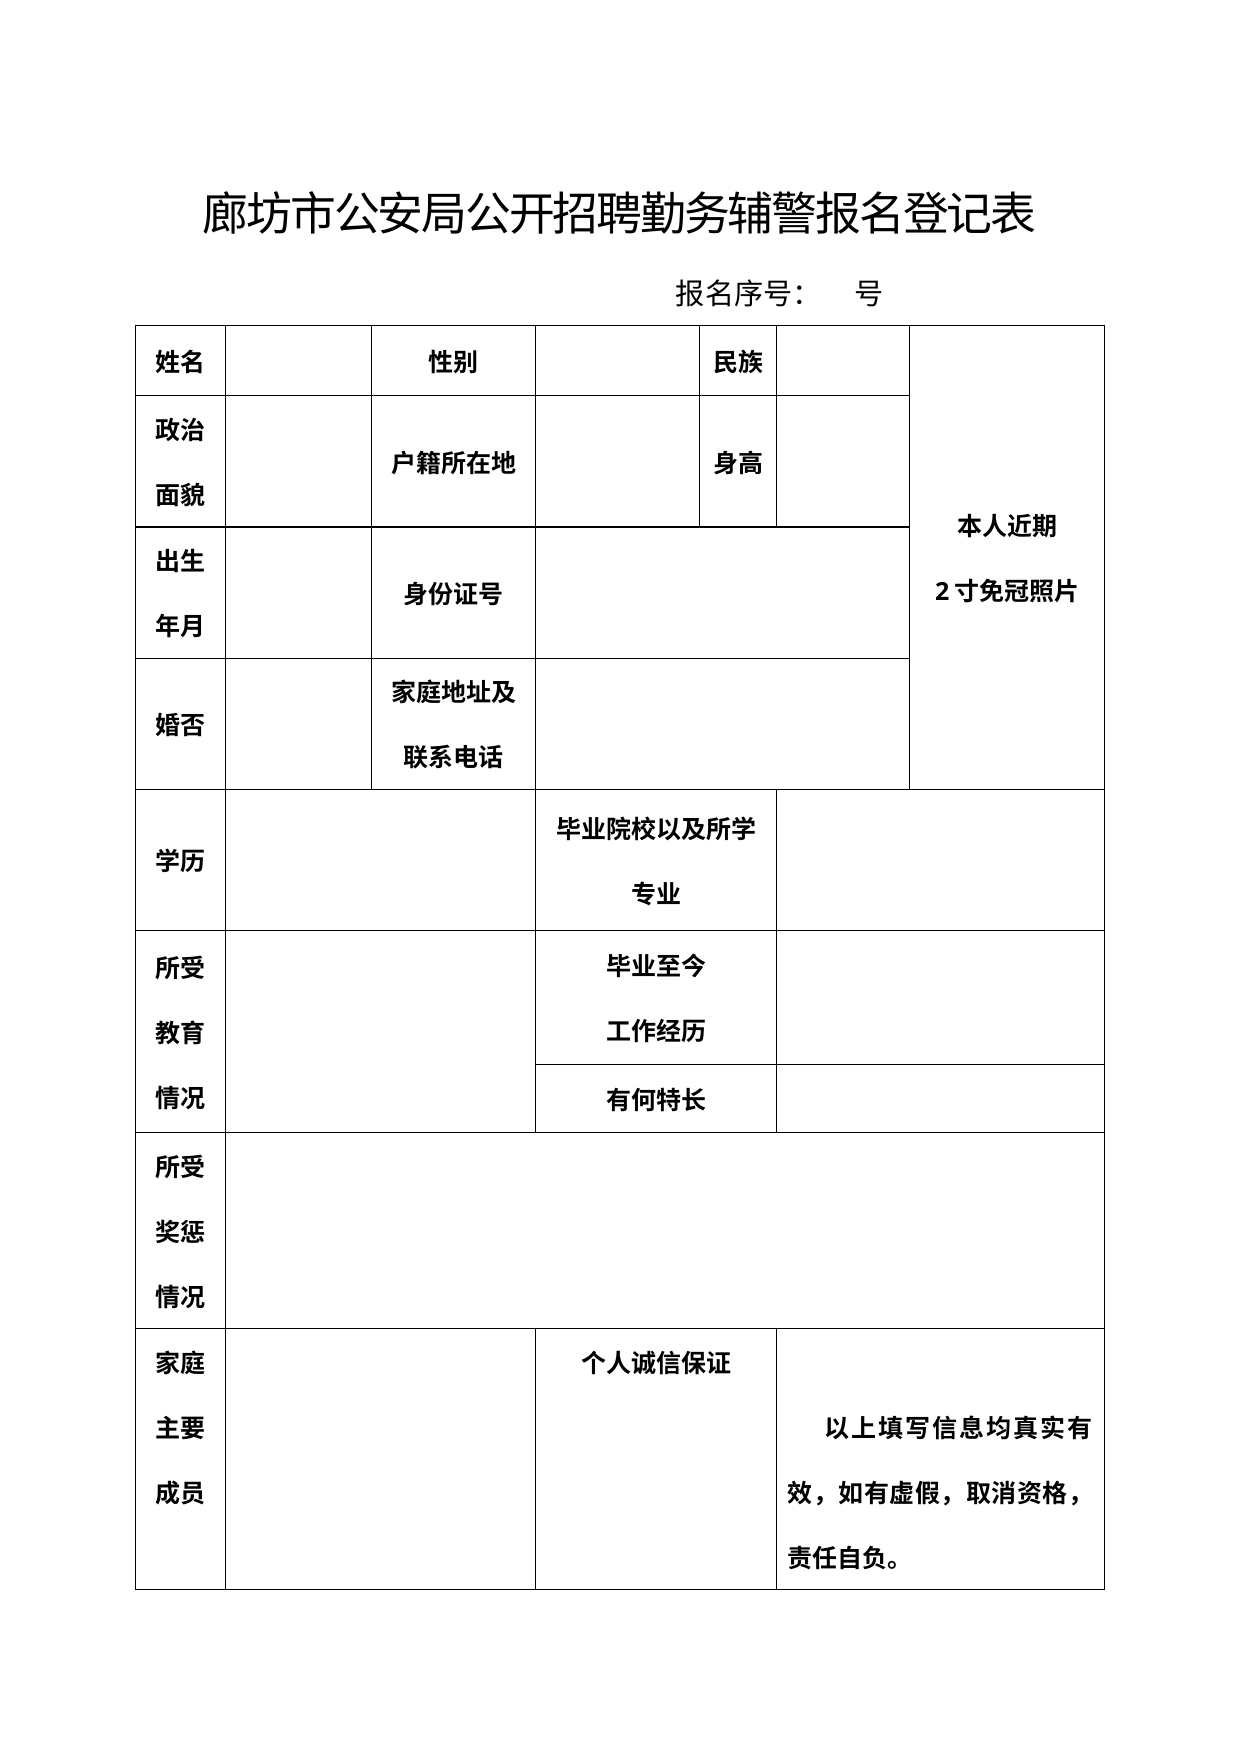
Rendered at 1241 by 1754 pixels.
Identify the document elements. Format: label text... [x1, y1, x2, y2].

table_cell 婚否 [136, 659, 225, 788]
table_header 性别 [372, 326, 535, 395]
table_cell [226, 659, 371, 788]
table_cell [536, 528, 909, 657]
table_cell 身高 [700, 396, 776, 526]
table_cell [226, 528, 371, 657]
table_cell 毕业院校以及所学专业 [536, 790, 776, 930]
table_cell [226, 396, 371, 526]
table_cell [226, 1133, 1104, 1328]
table_cell [226, 931, 535, 1132]
table_cell 家庭地址及联系电话 [372, 659, 535, 788]
table_cell 政治 面貌 [136, 396, 225, 526]
table_header 本人近期 2寸免冠照片 [910, 326, 1104, 788]
table_cell 学历 [136, 790, 225, 930]
table_cell 身份证号 [372, 528, 535, 657]
table_cell [777, 396, 909, 526]
table_header [536, 326, 699, 395]
table_header 姓名 [136, 326, 225, 395]
table_cell [536, 396, 699, 526]
table_cell [226, 1329, 535, 1589]
table_cell [777, 1065, 1104, 1132]
table_cell 个人诚信保证 [536, 1329, 776, 1589]
table_header [777, 326, 909, 395]
table_cell 户籍所在地 [372, 396, 535, 526]
table_cell [536, 659, 909, 788]
table_cell 所受教育情况 [136, 931, 225, 1132]
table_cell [777, 1329, 1104, 1589]
text 报名序号： 号 [187, 259, 1053, 324]
table_cell 毕业至今 工作经历 [536, 931, 776, 1063]
table_cell [777, 931, 1104, 1063]
table_cell [777, 790, 1104, 930]
table_header [226, 326, 371, 395]
table_cell 有何特长 [536, 1065, 776, 1132]
table_cell 所受奖惩情况 [136, 1133, 225, 1328]
text 廊坊市公安局公开招聘勤务辅警报名登记表 [187, 162, 1053, 259]
table_cell 出生 年月 [136, 528, 225, 657]
table_header 民族 [700, 326, 776, 395]
table_cell 家庭主要成员 [136, 1329, 225, 1589]
table_cell [226, 790, 535, 930]
